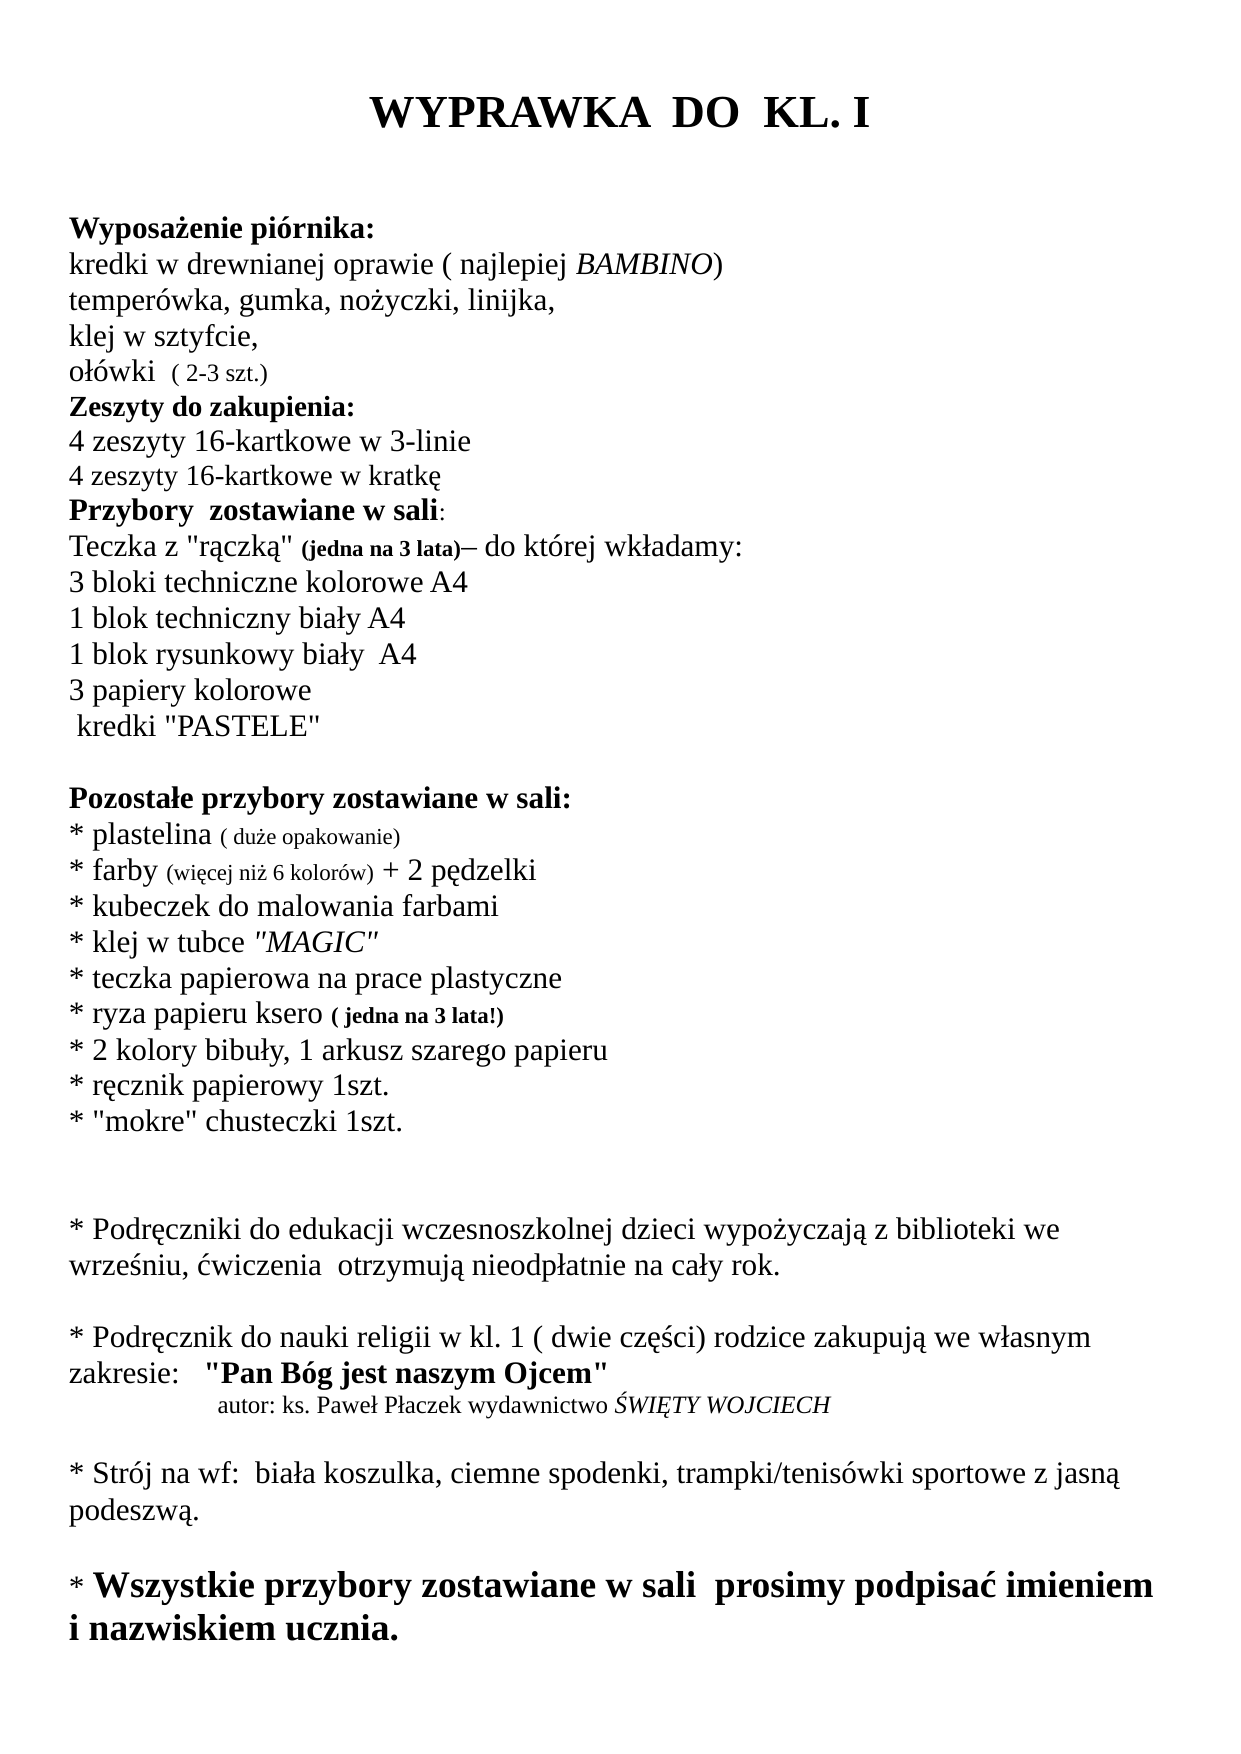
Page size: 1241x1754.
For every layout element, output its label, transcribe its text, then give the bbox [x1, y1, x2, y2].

text WYPRAWKA DO KL. I [69, 84, 1170, 137]
text Wyposażenie piórnika: [69, 209, 1170, 245]
text * "mokre" chusteczki 1szt. [69, 1103, 1170, 1138]
text Teczka z "rączką" (jedna na 3 lata)– do której wkładamy: [69, 528, 1170, 563]
text * 2 kolory bibuły, 1 arkusz szarego papieru [69, 1031, 1170, 1067]
text * klej w tubce "MAGIC" [69, 923, 1170, 959]
text 1 blok rysunkowy biały A4 [69, 635, 1170, 671]
text * Podręcznik do nauki religii w kl. 1 ( dwie części) rodzice zakupują we własnym zakresie: "Pan Bóg jest naszym Ojcem" [69, 1318, 1170, 1390]
text * Strój na wf: biała koszulka, ciemne spodenki, trampki/tenisówki sportowe z jasną podeszwą. [69, 1455, 1170, 1527]
text klej w sztyfcie, [69, 317, 1170, 353]
text * teczka papierowa na prace plastyczne [69, 959, 1170, 995]
text 1 blok techniczny biały A4 [69, 599, 1170, 635]
text 3 bloki techniczne kolorowe A4 [69, 563, 1170, 599]
text kredki w drewnianej oprawie ( najlepiej BAMBINO) [69, 245, 1170, 281]
text * ryza papieru ksero ( jedna na 3 lata!) [69, 995, 1170, 1031]
text ołówki ( 2-3 szt.) [69, 353, 1170, 389]
text * ręcznik papierowy 1szt. [69, 1067, 1170, 1103]
text * plastelina ( duże opakowanie) [69, 815, 1170, 851]
text temperówka, gumka, nożyczki, linijka, [69, 281, 1170, 317]
text Zeszyty do zakupienia: [69, 389, 1170, 422]
text * farby (więcej niż 6 kolorów) + 2 pędzelki [69, 851, 1170, 887]
text Pozostałe przybory zostawiane w sali: [69, 779, 1170, 815]
text kredki "PASTELE" [69, 707, 1170, 743]
text * Podręczniki do edukacji wczesnoszkolnej dzieci wypożyczają z biblioteki we wrześniu, ćwiczenia otrzymują nieodpłatnie na cały rok. [69, 1210, 1170, 1282]
text * kubeczek do malowania farbami [69, 887, 1170, 923]
text Przybory zostawiane w sali: [69, 492, 1170, 528]
text autor: ks. Paweł Płaczek wydawnictwo ŚWIĘTY WOJCIECH [69, 1390, 1170, 1419]
text * Wszystkie przybory zostawiane w sali prosimy podpisać imieniem i nazwiskiem ucznia. [69, 1563, 1170, 1649]
text 3 papiery kolorowe [69, 671, 1170, 707]
text 4 zeszyty 16-kartkowe w kratkę [69, 458, 1170, 492]
text 4 zeszyty 16-kartkowe w 3-linie [69, 422, 1170, 458]
